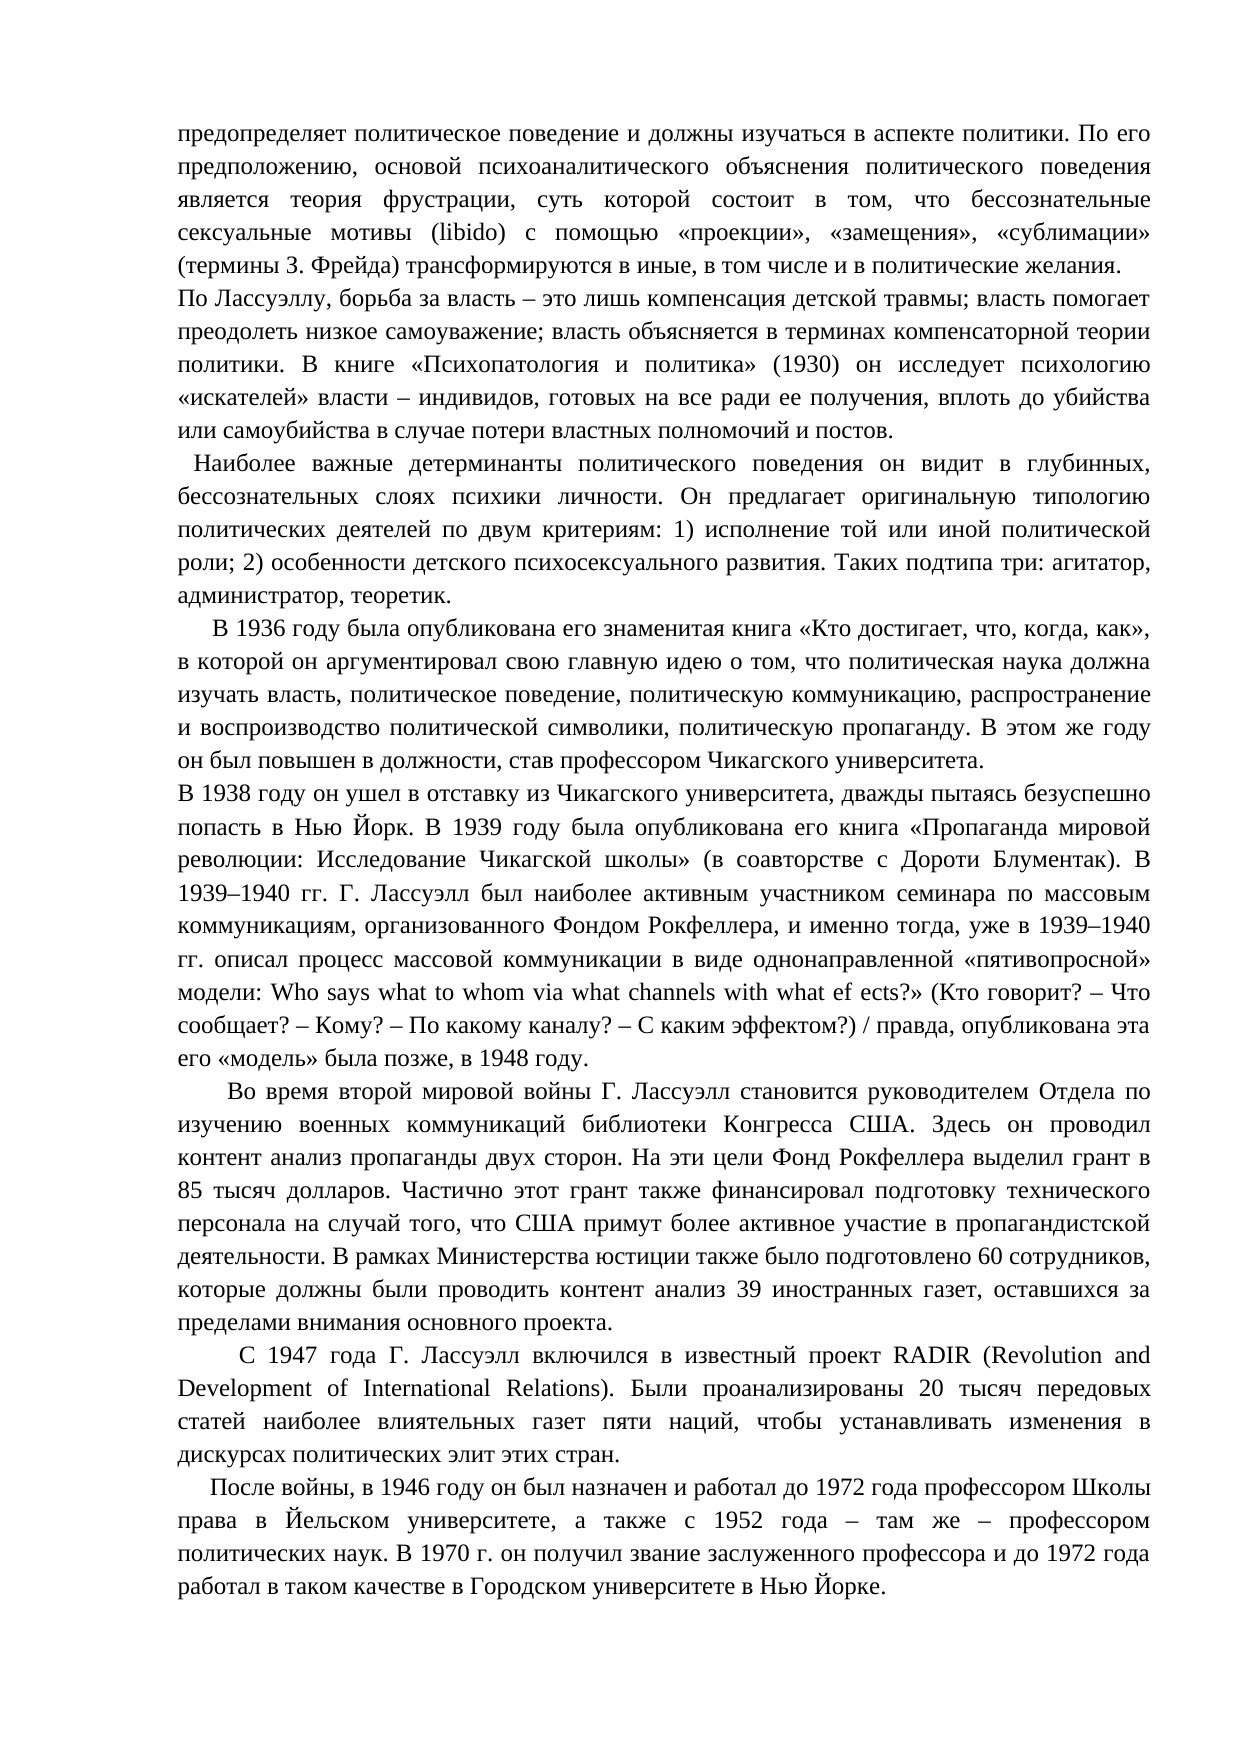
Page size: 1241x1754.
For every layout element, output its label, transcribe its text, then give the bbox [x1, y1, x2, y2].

text После войны, в 1946 году он был назначен и работал до 1972 года профессором Школы права в Йельском университете, а также с 1952 года – там же – профессором политических наук. В 1970 г. он получил звание заслуженного профессора и до 1972 года работал в таком качестве в Городском университете в Нью Йорке. [177, 1472, 1152, 1600]
text Наиболее важные детерминанты политического поведения он видит в глубинных, бессознательных слоях психики личности. Он предлагает оригинальную типологию политических деятелей по двум критериям: 1) исполнение той или иной политической роли; 2) особенности детского психосексуального развития. Таких подтипа три: агитатор, администратор, теоретик. [177, 448, 1152, 609]
text В 1936 году была опубликована его знаменитая книга «Кто достигает, что, когда, как», в которой он аргументировал свою главную идею о том, что политическая наука должна изучать власть, политическое поведение, политическую коммуникацию, распространение и воспроизводство политической символики, политическую пропаганду. В этом же году он был повышен в должности, став профессором Чикагского университета. [177, 613, 1152, 774]
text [177, 118, 1152, 279]
text С 1947 года Г. Лассуэлл включился в известный проект RADIR (Revolution and Development of International Relations). Были проанализированы 20 тысяч передовых статей наиболее влиятельных газет пяти наций, чтобы устанавливать изменения в дискурсах политических элит этих стран. [177, 1340, 1152, 1468]
text По Лассуэллу, борьба за власть – это лишь компенсация детской травмы; власть помогает преодолеть низкое самоуважение; власть объясняется в терминах компенсаторной теории политики. В книге «Психопатология и политика» (1930) он исследует психологию «искателей» власти – индивидов, готовых на все ради ее получения, вплоть до убийства или самоубийства в случае потери властных полномочий и постов. [177, 283, 1152, 444]
text Во время второй мировой войны Г. Лассуэлл становится руководителем Отдела по изучению военных коммуникаций библиотеки Конгресса США. Здесь он проводил контент анализ пропаганды двух сторон. На эти цели Фонд Рокфеллера выделил грант в 85 тысяч долларов. Частично этот грант также финансировал подготовку технического персонала на случай того, что США примут более активное участие в пропагандистской деятельности. В рамках Министерства юстиции также было подготовлено 60 сотрудников, которые должны были проводить контент анализ 39 иностранных газет, оставшихся за пределами внимания основного проекта. [177, 1076, 1152, 1336]
text В 1938 году он ушел в отставку из Чикагского университета, дважды пытаясь безуспешно попасть в Нью Йорк. В 1939 году была опубликована его книга «Пропаганда мировой революции: Исследование Чикагской школы» (в соавторстве с Дороти Блументак). В 1939–1940 гг. Г. Лассуэлл был наиболее активным участником семинара по массовым коммуникациям, организованного Фондом Рокфеллера, и именно тогда, уже в 1939–1940 гг. описал процесс массовой коммуникации в виде однонаправленной «пятивопросной» модели: Who says what to whom via what channels with what ef ects?» (Кто говорит? – Что сообщает? – Кому? – По какому каналу? – С каким эффектом?) / правда, опубликована эта его «модель» была позже, в 1948 году. [177, 778, 1152, 1071]
